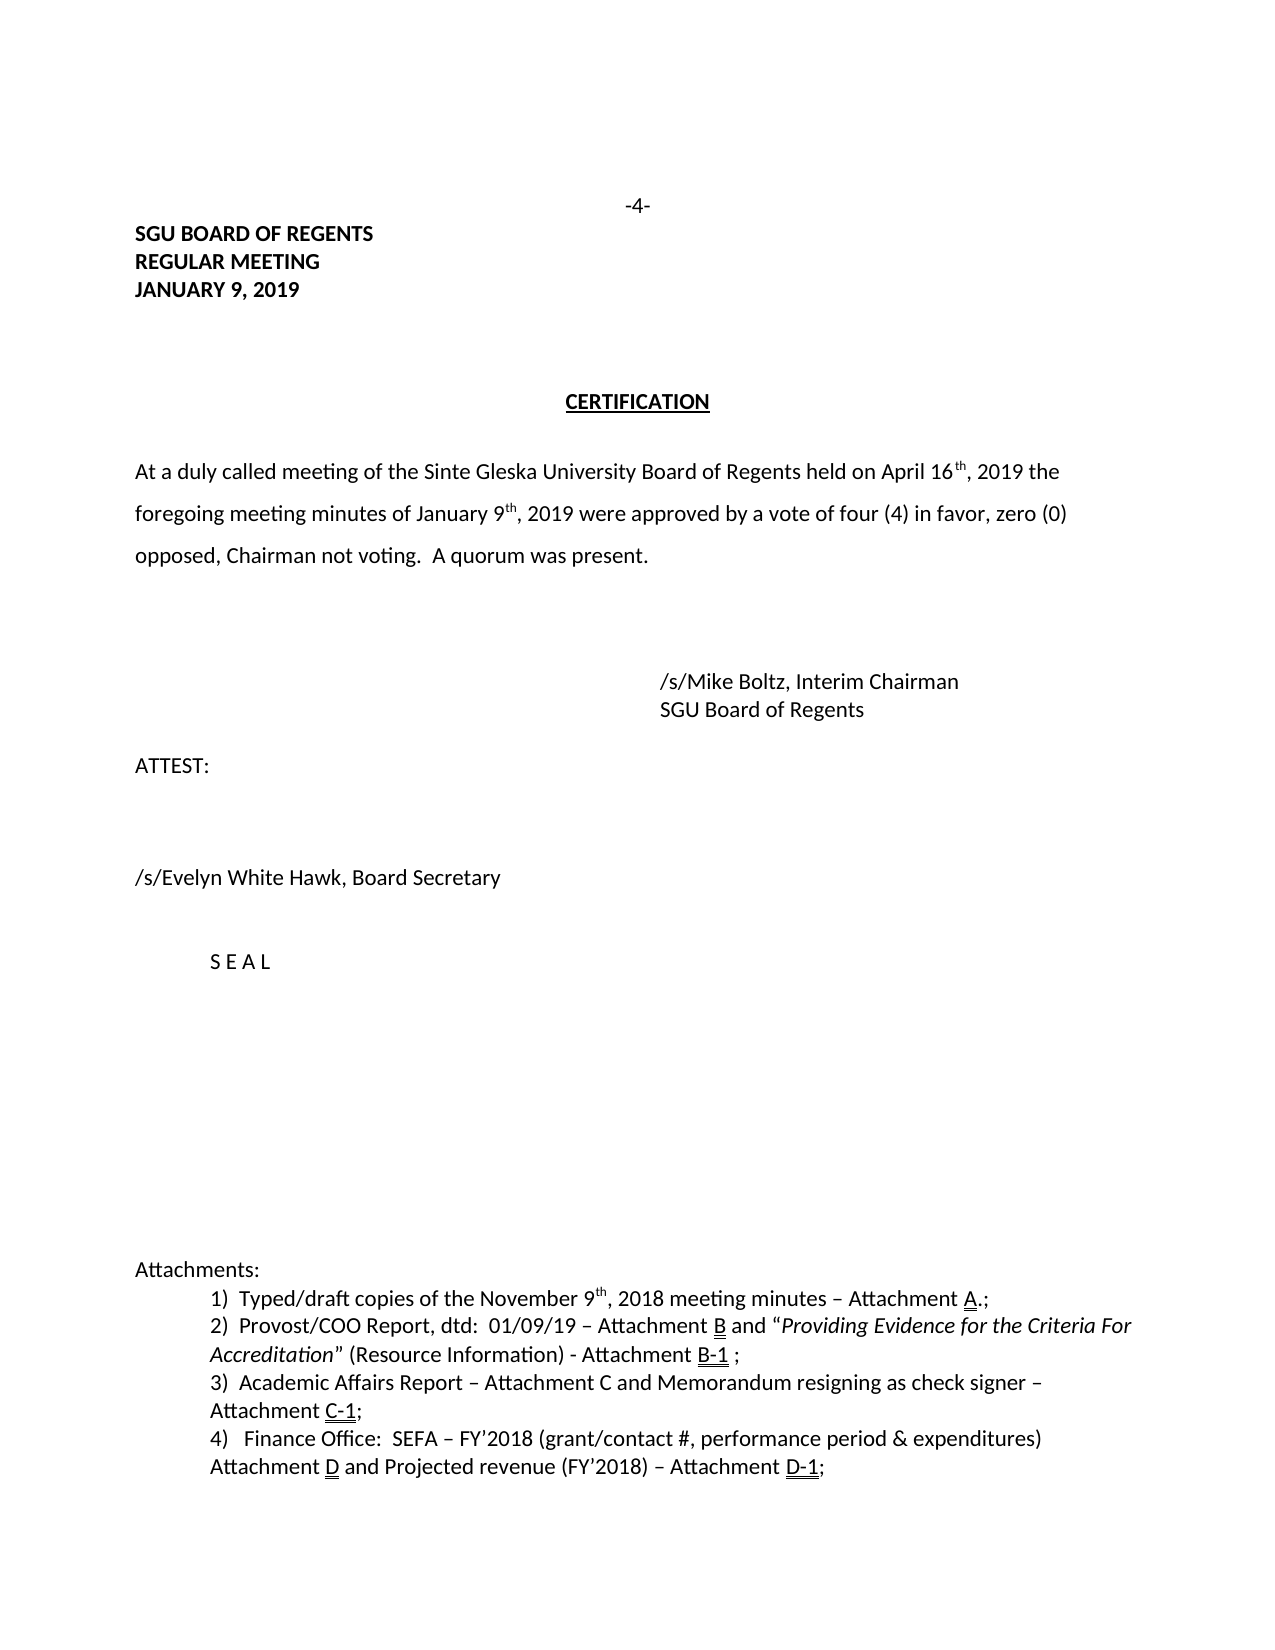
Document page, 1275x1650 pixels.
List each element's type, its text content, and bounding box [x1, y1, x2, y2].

text REGULAR MEETING [135, 247, 1140, 275]
text SGU BOARD OF REGENTS [135, 219, 1140, 247]
text 4) Finance Office: SEFA – FY’2018 (grant/contact #, performance period & expenditures) Attachment D and Projected revenue (FY’2018) – Attachment D-1; [210, 1424, 1140, 1480]
text 1) Typed/draft copies of the November 9th, 2018 meeting minutes – Attachment A.; [135, 1284, 1140, 1312]
text 3) Academic Affairs Report – Attachment C and Memorandum resigning as check signer – Attachment C-1; [210, 1368, 1140, 1424]
text /s/Evelyn White Hawk, Board Secretary [135, 863, 1140, 891]
text CERTIFICATION [135, 387, 1140, 415]
text /s/Mike Boltz, Interim Chairman [585, 667, 1140, 695]
text 2) Provost/COO Report, dtd: 01/09/19 – Attachment B and “Providing Evidence for the Criteria For Accreditation” (Resource Information) - Attachment B-1 ; [210, 1312, 1140, 1368]
text ATTEST: [135, 751, 1140, 779]
text -4- [135, 191, 1140, 219]
text JANUARY 9, 2019 [135, 275, 1140, 303]
text SGU Board of Regents [135, 695, 1140, 723]
text At a duly called meeting of the Sinte Gleska University Board of Regents held on April 16th, 2019 the foregoing meeting minutes of January 9th, 2019 were approved by a vote of four (4) in favor, zero (0) opposed, Chairman not voting. A quorum was present. [135, 415, 1140, 569]
text Attachments: [135, 1256, 1140, 1284]
text S E A L [135, 947, 1140, 975]
